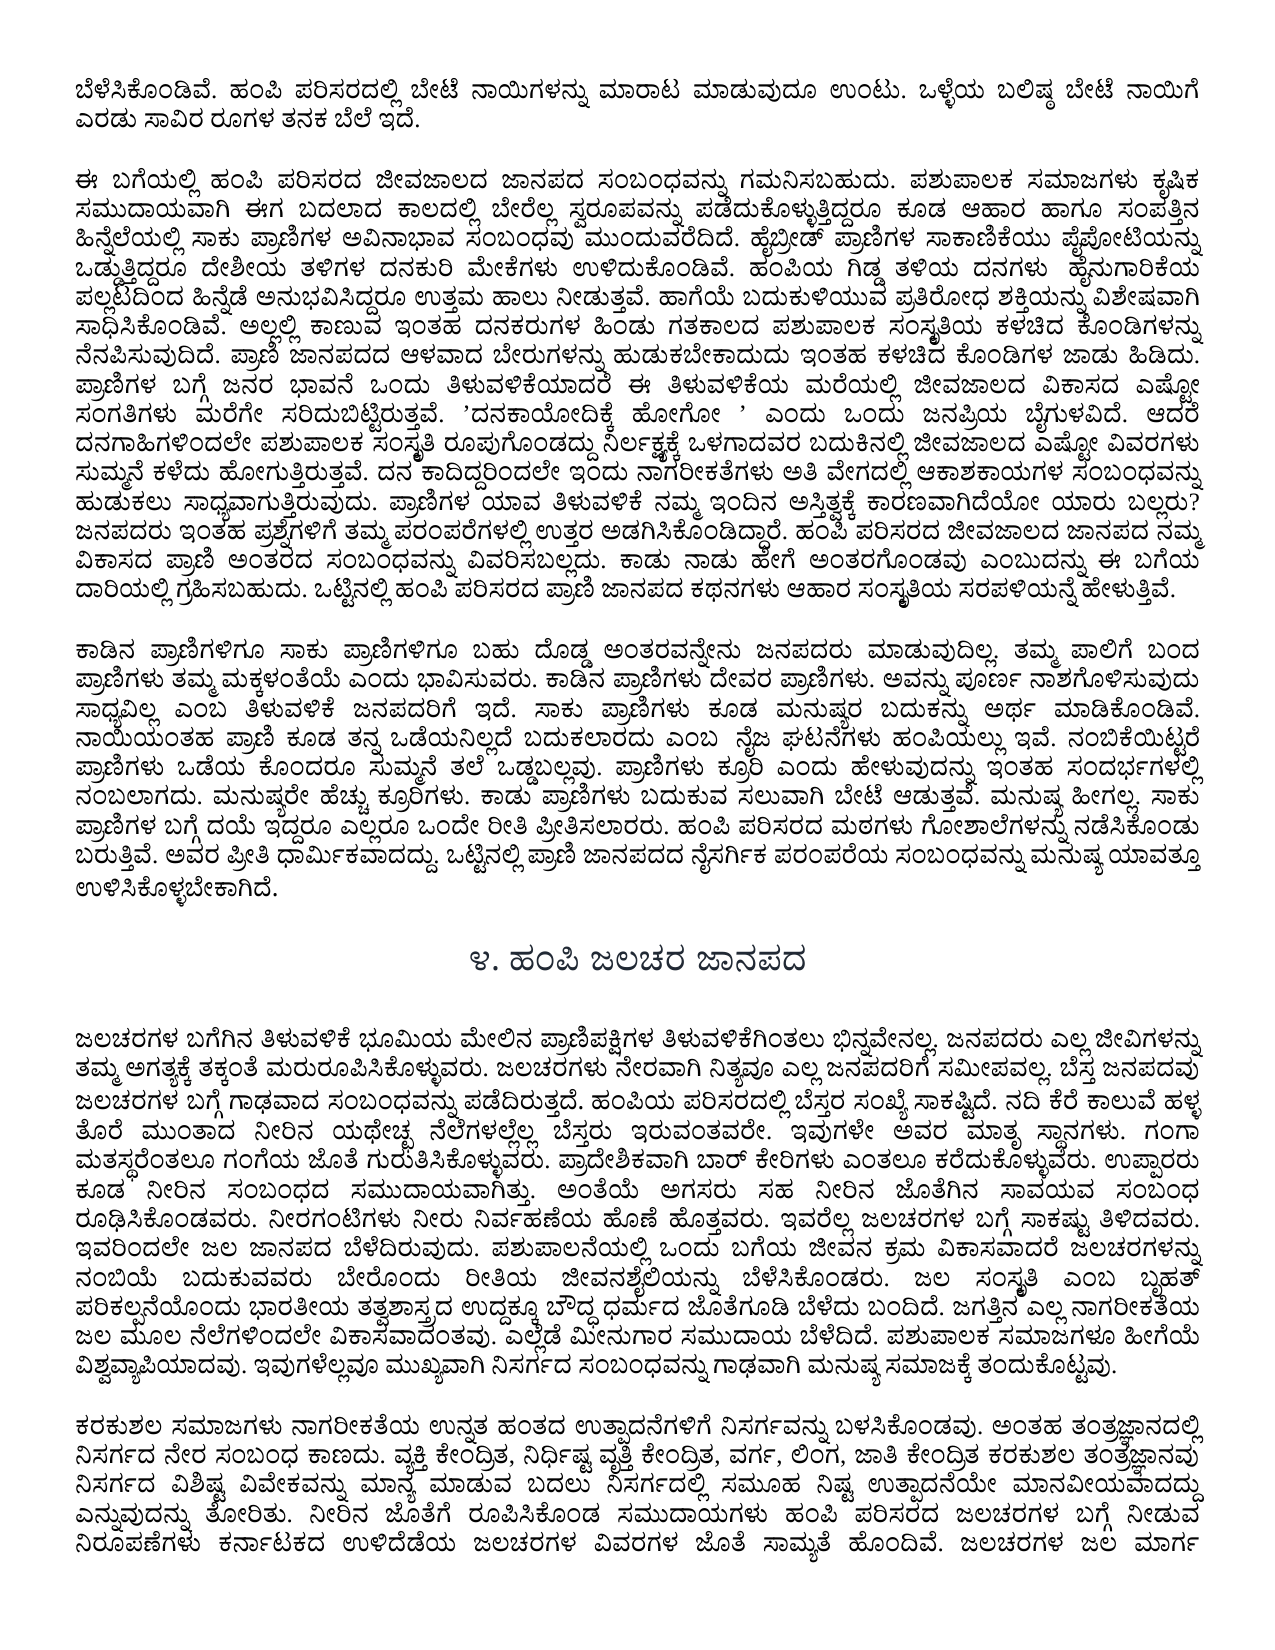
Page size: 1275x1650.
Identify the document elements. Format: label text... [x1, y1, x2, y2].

text ಕಾಡಿನ ಪ್ರಾಣಿಗಳಿಗೂ ಸಾಕು ಪ್ರಾಣಿಗಳಿಗೂ ಬಹು ದೊಡ್ಡ ಅಂತರವನ್ನೇನು ಜನಪದರು ಮಾಡುವುದಿಲ್ಲ. ತಮ್ಮ ಪಾಲಿಗೆ ಬಂದ ಪ್ರಾಣಿಗಳು ತಮ್ಮ ಮಕ್ಕಳಂತೆಯೆ ಎಂದು ಭಾವಿಸುವರು. ಕಾಡಿನ ಪ್ರಾಣಿಗಳು ದೇವರ ಪ್ರಾಣಿಗಳು. ಅವನ್ನು ಪೂರ್ಣ ನಾಶಗೊಳಿಸುವುದು ಸಾಧ್ಯವಿಲ್ಲ ಎಂಬ ತಿಳುವಳಿಕೆ ಜನಪದರಿಗೆ ಇದೆ. ಸಾಕು ಪ್ರಾಣಿಗಳು ಕೂಡ ಮನುಷ್ಯರ ಬದುಕನ್ನು ಅರ್ಥ ಮಾಡಿಕೊಂಡಿವೆ. ನಾಯಿಯಂತಹ ಪ್ರಾಣಿ ಕೂಡ ತನ್ನ ಒಡೆಯನಿಲ್ಲದೆ ಬದುಕಲಾರದು ಎಂಬ ನೈಜ ಘಟನೆಗಳು ಹಂಪಿಯಲ್ಲು ಇವೆ. ನಂಬಿಕೆಯಿಟ್ಟರೆ ಪ್ರಾಣಿಗಳು ಒಡೆಯ ಕೊಂದರೂ ಸುಮ್ಮನೆ ತಲೆ ಒಡ್ಡಬಲ್ಲವು. ಪ್ರಾಣಿಗಳು ಕ್ರೂರಿ ಎಂದು ಹೇಳುವುದನ್ನು ಇಂತಹ ಸಂದರ್ಭಗಳಲ್ಲಿ ನಂಬಲಾಗದು. ಮನುಷ್ಯರೇ ಹೆಚ್ಚು ಕ್ರೂರಿಗಳು. ಕಾಡು ಪ್ರಾಣಿಗಳು ಬದುಕುವ ಸಲುವಾಗಿ ಬೇಟೆ ಆಡುತ್ತವೆ. ಮನುಷ್ಯ ಹೀಗಲ್ಲ. ಸಾಕು ಪ್ರಾಣಿಗಳ ಬಗ್ಗೆ ದಯೆ ಇದ್ದರೂ ಎಲ್ಲರೂ ಒಂದೇ ರೀತಿ ಪ್ರೀತಿಸಲಾರರು. ಹಂಪಿ ಪರಿಸರದ ಮಠಗಳು ಗೋಶಾಲೆಗಳನ್ನು ನಡೆಸಿಕೊಂಡು ಬರುತ್ತಿವೆ. ಅವರ ಪ್ರೀತಿ ಧಾರ್ಮಿಕವಾದದ್ದು. ಒಟ್ಟಿನಲ್ಲಿ ಪ್ರಾಣಿ ಜಾನಪದದ ನೈಸರ್ಗಿಕ ಪರಂಪರೆಯ ಸಂಬಂಧವನ್ನು ಮನುಷ್ಯ ಯಾವತ್ತೂ ಉಳಿಸಿಕೊಳ್ಳಬೇಕಾಗಿದೆ. [75, 635, 1200, 903]
text ಈ ಬಗೆಯಲ್ಲಿ ಹಂಪಿ ಪರಿಸರದ ಜೀವಜಾಲದ ಜಾನಪದ ಸಂಬಂಧವನ್ನು ಗಮನಿಸಬಹುದು. ಪಶುಪಾಲಕ ಸಮಾಜಗಳು ಕೃಷಿಕ ಸಮುದಾಯವಾಗಿ ಈಗ ಬದಲಾದ ಕಾಲದಲ್ಲಿ ಬೇರೆಲ್ಲ ಸ್ವರೂಪವನ್ನು ಪಡೆದುಕೊಳ್ಳುತ್ತಿದ್ದರೂ ಕೂಡ ಆಹಾರ ಹಾಗೂ ಸಂಪತ್ತಿನ ಹಿನ್ನೆಲೆಯಲ್ಲಿ ಸಾಕು ಪ್ರಾಣಿಗಳ ಅವಿನಾಭಾವ ಸಂಬಂಧವು ಮುಂದುವರೆದಿದೆ. ಹೈಬ್ರೀಡ್ ಪ್ರಾಣಿಗಳ ಸಾಕಾಣಿಕೆಯು ಪೈಪೋಟಿಯನ್ನು ಒಡ್ಡುತ್ತಿದ್ದರೂ ದೇಶೀಯ ತಳಿಗಳ ದನಕುರಿ ಮೇಕೆಗಳು ಉಳಿದುಕೊಂಡಿವೆ. ಹಂಪಿಯ ಗಿಡ್ಡ ತಳಿಯ ದನಗಳು ಹೈನುಗಾರಿಕೆಯ ಪಲ್ಲಟದಿಂದ ಹಿನ್ನೆಡೆ ಅನುಭವಿಸಿದ್ದರೂ ಉತ್ತಮ ಹಾಲು ನೀಡುತ್ತವೆ. ಹಾಗೆಯೆ ಬದುಕುಳಿಯುವ ಪ್ರತಿರೋಧ ಶಕ್ತಿಯನ್ನು ವಿಶೇಷವಾಗಿ ಸಾಧಿಸಿಕೊಂಡಿವೆ. ಅಲ್ಲಲ್ಲಿ ಕಾಣುವ ಇಂತಹ ದನಕರುಗಳ ಹಿಂಡು ಗತಕಾಲದ ಪಶುಪಾಲಕ ಸಂಸ್ಕೃತಿಯ ಕಳಚಿದ ಕೊಂಡಿಗಳನ್ನು ನೆನಪಿಸುವುದಿದೆ. ಪ್ರಾಣಿ ಜಾನಪದದ ಆಳವಾದ ಬೇರುಗಳನ್ನು ಹುಡುಕಬೇಕಾದುದು ಇಂತಹ ಕಳಚಿದ ಕೊಂಡಿಗಳ ಜಾಡು ಹಿಡಿದು. ಪ್ರಾಣಿಗಳ ಬಗ್ಗೆ ಜನರ ಭಾವನೆ ಒಂದು ತಿಳುವಳಿಕೆಯಾದರೆ ಈ ತಿಳುವಳಿಕೆಯ ಮರೆಯಲ್ಲಿ ಜೀವಜಾಲದ ವಿಕಾಸದ ಎಷ್ಟೋ ಸಂಗತಿಗಳು ಮರೆಗೇ ಸರಿದುಬಿಟ್ಟಿರುತ್ತವೆ. ’ದನಕಾಯೋದಿಕ್ಕೆ ಹೋಗೋ ’ ಎಂದು ಒಂದು ಜನಪ್ರಿಯ ಬೈಗುಳವಿದೆ. ಆದರೆ ದನಗಾಹಿಗಳಿಂದಲೇ ಪಶುಪಾಲಕ ಸಂಸ್ಕೃತಿ ರೂಪುಗೊಂಡದ್ದು ನಿರ್ಲಕ್ಷ್ಯಕ್ಕೆ ಒಳಗಾದವರ ಬದುಕಿನಲ್ಲಿ ಜೀವಜಾಲದ ಎಷ್ಟೋ ವಿವರಗಳು ಸುಮ್ಮನೆ ಕಳೆದು ಹೋಗುತ್ತಿರುತ್ತವೆ. ದನ ಕಾದಿದ್ದರಿಂದಲೇ ಇಂದು ನಾಗರೀಕತೆಗಳು ಅತಿ ವೇಗದಲ್ಲಿ ಆಕಾಶಕಾಯಗಳ ಸಂಬಂಧವನ್ನು ಹುಡುಕಲು ಸಾಧ್ಯವಾಗುತ್ತಿರುವುದು. ಪ್ರಾಣಿಗಳ ಯಾವ ತಿಳುವಳಿಕೆ ನಮ್ಮ ಇಂದಿನ ಅಸ್ತಿತ್ವಕ್ಕೆ ಕಾರಣವಾಗಿದೆಯೋ ಯಾರು ಬಲ್ಲರು? ಜನಪದರು ಇಂತಹ ಪ್ರಶ್ನೆಗಳಿಗೆ ತಮ್ಮ ಪರಂಪರೆಗಳಲ್ಲಿ ಉತ್ತರ ಅಡಗಿಸಿಕೊಂಡಿದ್ದಾರೆ. ಹಂಪಿ ಪರಿಸರದ ಜೀವಜಾಲದ ಜಾನಪದ ನಮ್ಮ ವಿಕಾಸದ ಪ್ರಾಣಿ ಅಂತರದ ಸಂಬಂಧವನ್ನು ವಿವರಿಸಬಲ್ಲದು. ಕಾಡು ನಾಡು ಹೇಗೆ ಅಂತರಗೊಂಡವು ಎಂಬುದನ್ನು ಈ ಬಗೆಯ ದಾರಿಯಲ್ಲಿ ಗ್ರಹಿಸಬಹುದು. ಒಟ್ಟಿನಲ್ಲಿ ಹಂಪಿ ಪರಿಸರದ ಪ್ರಾಣಿ ಜಾನಪದ ಕಥನಗಳು ಆಹಾರ ಸಂಸ್ಕೃತಿಯ ಸರಪಳಿಯನ್ನೆ ಹೇಳುತ್ತಿವೆ. [75, 165, 1200, 604]
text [75, 1411, 1200, 1557]
subtitle ೪. ಹಂಪಿ ಜಲಚರ ಜಾನಪದ [75, 934, 1200, 980]
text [75, 75, 1200, 133]
text ಜಲಚರಗಳ ಬಗೆಗಿನ ತಿಳುವಳಿಕೆ ಭೂಮಿಯ ಮೇಲಿನ ಪ್ರಾಣಿಪಕ್ಷಿಗಳ ತಿಳುವಳಿಕೆಗಿಂತಲು ಭಿನ್ನವೇನಲ್ಲ. ಜನಪದರು ಎಲ್ಲ ಜೀವಿಗಳನ್ನು ತಮ್ಮ ಅಗತ್ಯಕ್ಕೆ ತಕ್ಕಂತೆ ಮರುರೂಪಿಸಿಕೊಳ್ಳುವರು. ಜಲಚರಗಳು ನೇರವಾಗಿ ನಿತ್ಯವೂ ಎಲ್ಲ ಜನಪದರಿಗೆ ಸಮೀಪವಲ್ಲ. ಬೆಸ್ತ ಜನಪದವು ಜಲಚರಗಳ ಬಗ್ಗೆ ಗಾಢವಾದ ಸಂಬಂಧವನ್ನು ಪಡೆದಿರುತ್ತದೆ. ಹಂಪಿಯ ಪರಿಸರದಲ್ಲಿ ಬೆಸ್ತರ ಸಂಖ್ಯೆ ಸಾಕಷ್ಟಿದೆ. ನದಿ ಕೆರೆ ಕಾಲುವೆ ಹಳ್ಳ ತೊರೆ ಮುಂತಾದ ನೀರಿನ ಯಥೇಚ್ಛ ನೆಲೆಗಳಲ್ಲೆಲ್ಲ ಬೆಸ್ತರು ಇರುವಂತವರೇ. ಇವುಗಳೇ ಅವರ ಮಾತೃ ಸ್ಥಾನಗಳು. ಗಂಗಾ ಮತಸ್ಥರೆಂತಲೂ ಗಂಗೆಯ ಜೊತೆ ಗುರುತಿಸಿಕೊಳ್ಳುವರು. ಪ್ರಾದೇಶಿಕವಾಗಿ ಬಾರ್ ಕೇರಿಗಳು ಎಂತಲೂ ಕರೆದುಕೊಳ್ಳುವರು. ಉಪ್ಪಾರರು ಕೂಡ ನೀರಿನ ಸಂಬಂಧದ ಸಮುದಾಯವಾಗಿತ್ತು. ಅಂತೆಯೆ ಅಗಸರು ಸಹ ನೀರಿನ ಜೊತೆಗಿನ ಸಾವಯವ ಸಂಬಂಧ ರೂಢಿಸಿಕೊಂಡವರು. ನೀರಗಂಟಿಗಳು ನೀರು ನಿರ್ವಹಣೆಯ ಹೊಣೆ ಹೊತ್ತವರು. ಇವರೆಲ್ಲ ಜಲಚರಗಳ ಬಗ್ಗೆ ಸಾಕಷ್ಟು ತಿಳಿದವರು. ಇವರಿಂದಲೇ ಜಲ ಜಾನಪದ ಬೆಳೆದಿರುವುದು. ಪಶುಪಾಲನೆಯಲ್ಲಿ ಒಂದು ಬಗೆಯ ಜೀವನ ಕ್ರಮ ವಿಕಾಸವಾದರೆ ಜಲಚರಗಳನ್ನು ನಂಬಿಯೆ ಬದುಕುವವರು ಬೇರೊಂದು ರೀತಿಯ ಜೀವನಶೈಲಿಯನ್ನು ಬೆಳೆಸಿಕೊಂಡರು. ಜಲ ಸಂಸ್ಕೃತಿ ಎಂಬ ಬೃಹತ್ ಪರಿಕಲ್ಪನೆಯೊಂದು ಭಾರತೀಯ ತತ್ವಶಾಸ್ತ್ರದ ಉದ್ದಕ್ಕೂ ಬೌದ್ಧ ಧರ್ಮದ ಜೊತೆಗೂಡಿ ಬೆಳೆದು ಬಂದಿದೆ. ಜಗತ್ತಿನ ಎಲ್ಲ ನಾಗರೀಕತೆಯ ಜಲ ಮೂಲ ನೆಲೆಗಳಿಂದಲೇ ವಿಕಾಸವಾದಂತವು. ಎಲ್ಲೆಡೆ ಮೀನುಗಾರ ಸಮುದಾಯ ಬೆಳೆದಿದೆ. ಪಶುಪಾಲಕ ಸಮಾಜಗಳೂ ಹೀಗೆಯೆ ವಿಶ್ವವ್ಯಾಪಿಯಾದವು. ಇವುಗಳೆಲ್ಲವೂ ಮುಖ್ಯವಾಗಿ ನಿಸರ್ಗದ ಸಂಬಂಧವನ್ನು ಗಾಢವಾಗಿ ಮನುಷ್ಯ ಸಮಾಜಕ್ಕೆ ತಂದುಕೊಟ್ಟವು. [75, 1024, 1200, 1380]
